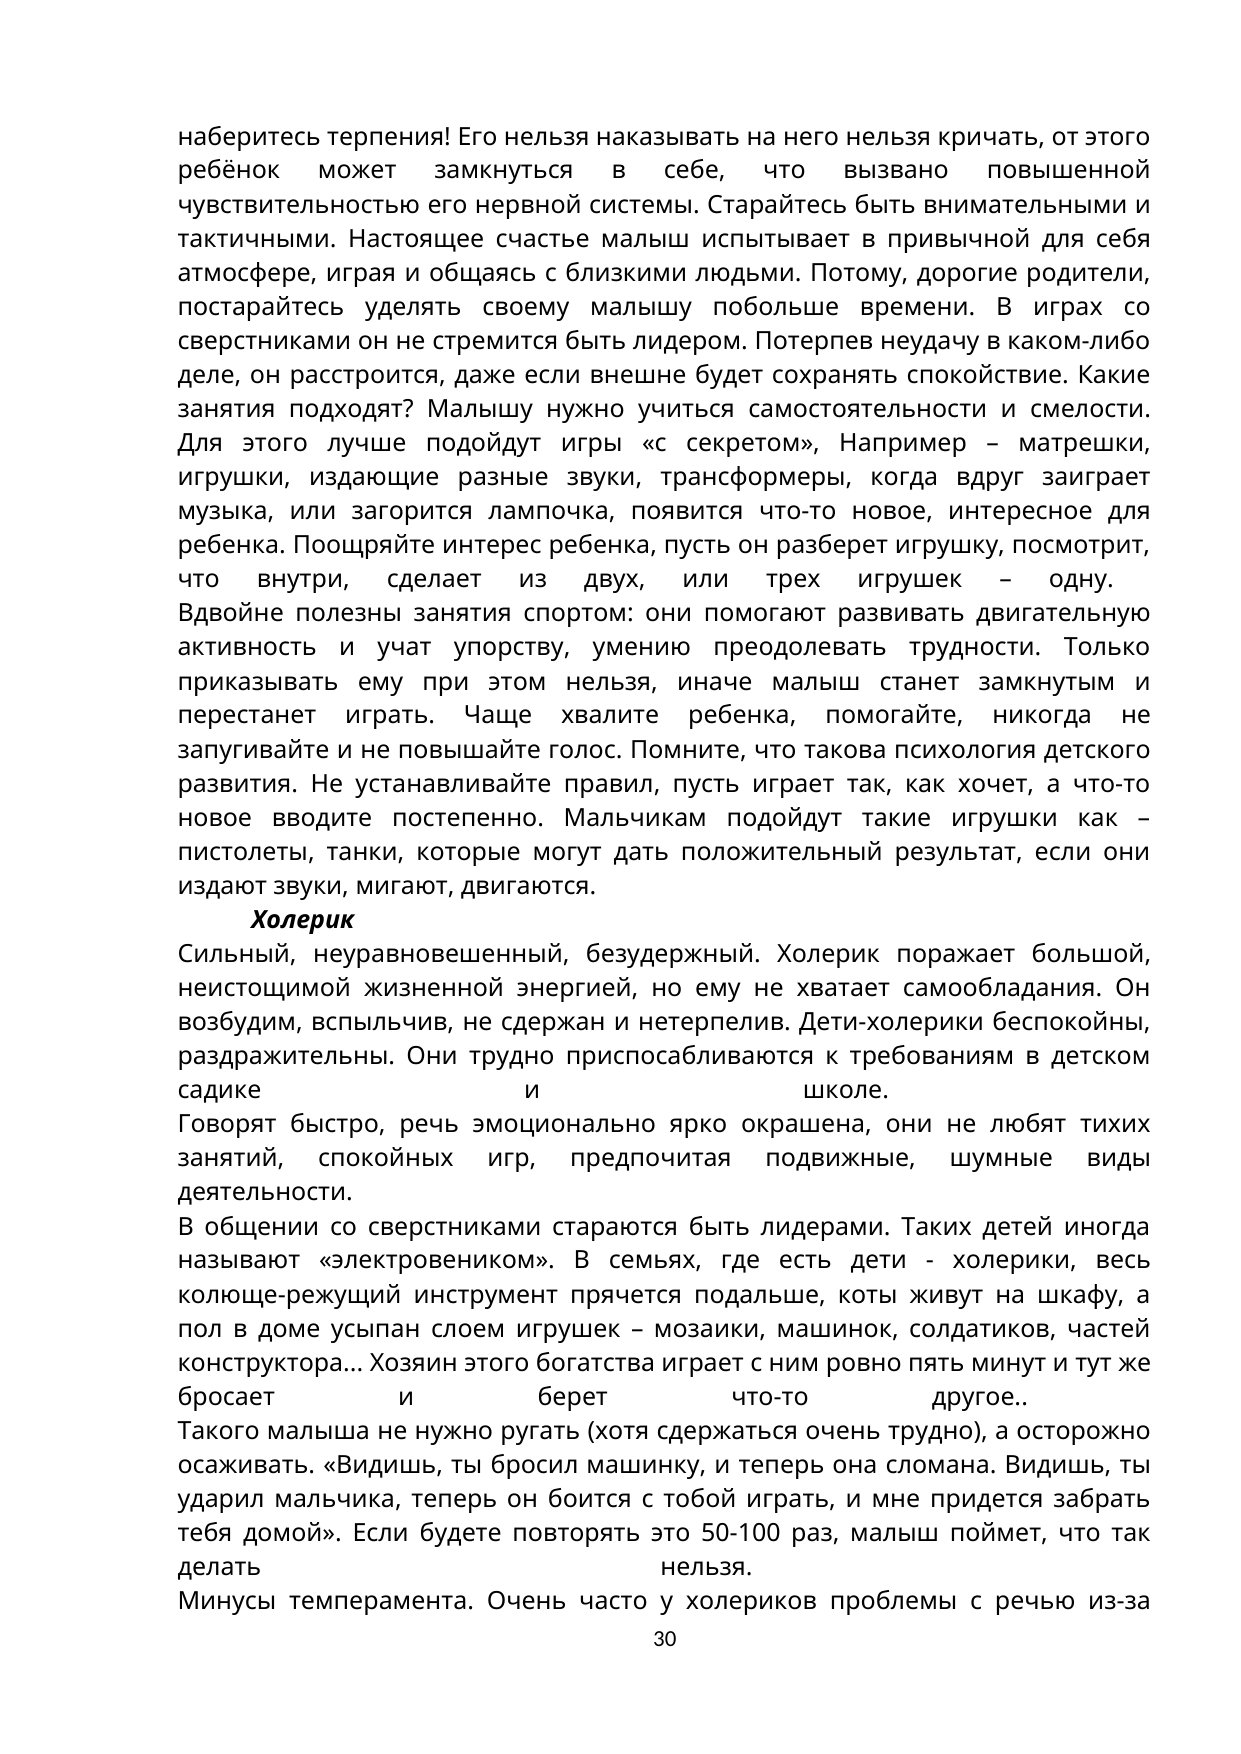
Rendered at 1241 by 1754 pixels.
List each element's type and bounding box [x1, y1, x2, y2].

text [177, 902, 1152, 1617]
text [177, 118, 1152, 902]
